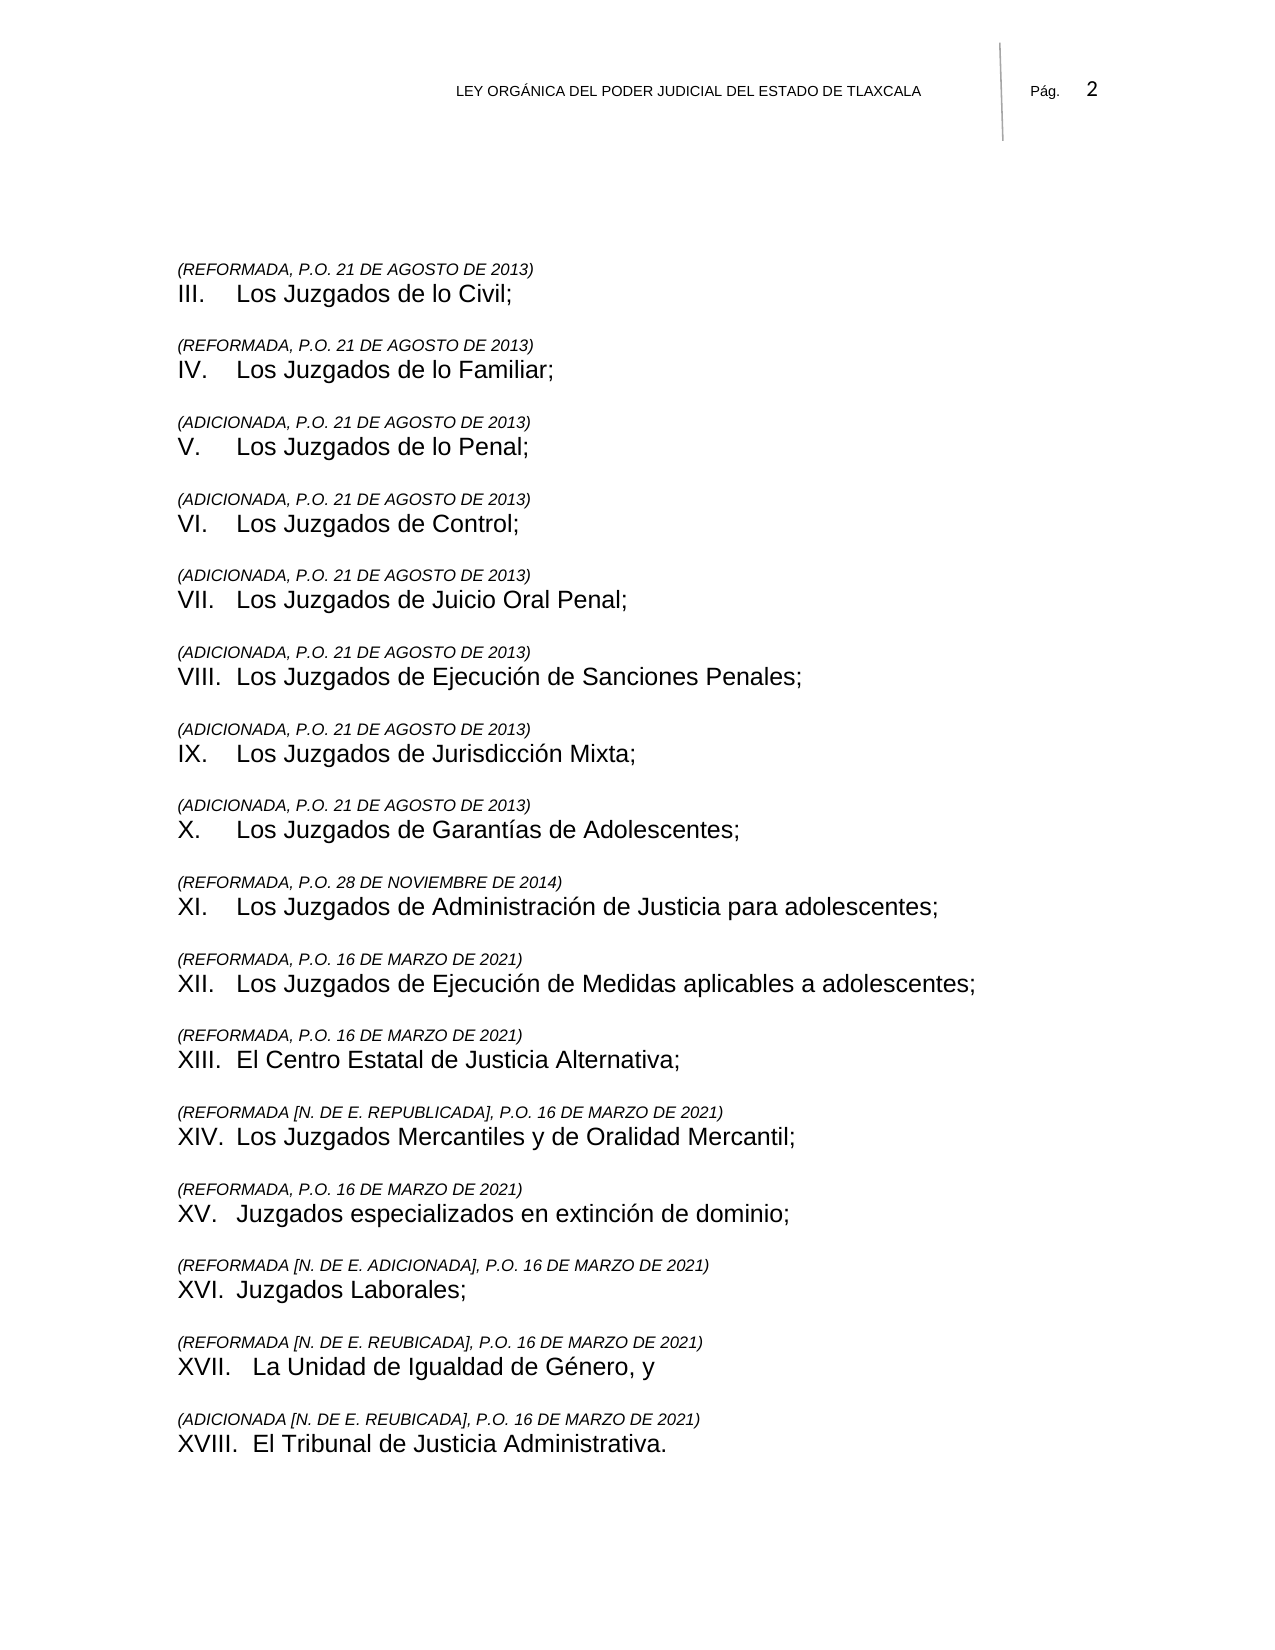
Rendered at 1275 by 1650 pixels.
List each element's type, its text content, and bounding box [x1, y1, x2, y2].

text (ADICIONADA, P.O. 21 DE AGOSTO DE 2013) [177, 413, 1098, 432]
text (REFORMADA, P.O. 16 DE MARZO DE 2021) [177, 1026, 1098, 1045]
text XVIII. El Tribunal de Justicia Administrativa. [177, 1429, 1098, 1457]
text (REFORMADA, P.O. 21 DE AGOSTO DE 2013) [177, 259, 1098, 279]
text VI. Los Juzgados de Control; [177, 509, 1098, 537]
text XVII. La Unidad de Igualdad de Género, y [177, 1352, 1098, 1381]
text (REFORMADA [N. DE E. REPUBLICADA], P.O. 16 DE MARZO DE 2021) [177, 1103, 1098, 1122]
text (REFORMADA [N. DE E. ADICIONADA], P.O. 16 DE MARZO DE 2021) [177, 1256, 1098, 1275]
text (ADICIONADA, P.O. 21 DE AGOSTO DE 2013) [177, 566, 1098, 585]
text (ADICIONADA, P.O. 21 DE AGOSTO DE 2013) [177, 489, 1098, 509]
text (ADICIONADA, P.O. 21 DE AGOSTO DE 2013) [177, 719, 1098, 739]
text V. Los Juzgados de lo Penal; [177, 432, 1098, 461]
text VIII. Los Juzgados de Ejecución de Sanciones Penales; [177, 662, 1098, 691]
text (ADICIONADA, P.O. 21 DE AGOSTO DE 2013) [177, 643, 1098, 662]
text (REFORMADA, P.O. 21 DE AGOSTO DE 2013) [177, 336, 1098, 355]
text (ADICIONADA, P.O. 21 DE AGOSTO DE 2013) [177, 796, 1098, 815]
text XV. Juzgados especializados en extinción de dominio; [177, 1199, 1098, 1227]
text (REFORMADA [N. DE E. REUBICADA], P.O. 16 DE MARZO DE 2021) [177, 1333, 1098, 1352]
text IV. Los Juzgados de lo Familiar; [177, 355, 1098, 384]
text III. Los Juzgados de lo Civil; [177, 279, 1098, 307]
text VII. Los Juzgados de Juicio Oral Penal; [177, 585, 1098, 614]
text (REFORMADA, P.O. 16 DE MARZO DE 2021) [177, 949, 1098, 969]
text X. Los Juzgados de Garantías de Adolescentes; [177, 815, 1098, 844]
text XIV. Los Juzgados Mercantiles y de Oralidad Mercantil; [177, 1122, 1098, 1151]
text IX. Los Juzgados de Jurisdicción Mixta; [177, 739, 1098, 767]
text (REFORMADA, P.O. 28 DE NOVIEMBRE DE 2014) [177, 873, 1098, 892]
text XI. Los Juzgados de Administración de Justicia para adolescentes; [177, 892, 1098, 921]
text (ADICIONADA [N. DE E. REUBICADA], P.O. 16 DE MARZO DE 2021) [177, 1409, 1098, 1429]
text (REFORMADA, P.O. 16 DE MARZO DE 2021) [177, 1179, 1098, 1199]
text XVI. Juzgados Laborales; [177, 1275, 1098, 1304]
text XII. Los Juzgados de Ejecución de Medidas aplicables a adolescentes; [177, 969, 1098, 997]
text XIII. El Centro Estatal de Justicia Alternativa; [177, 1045, 1098, 1074]
